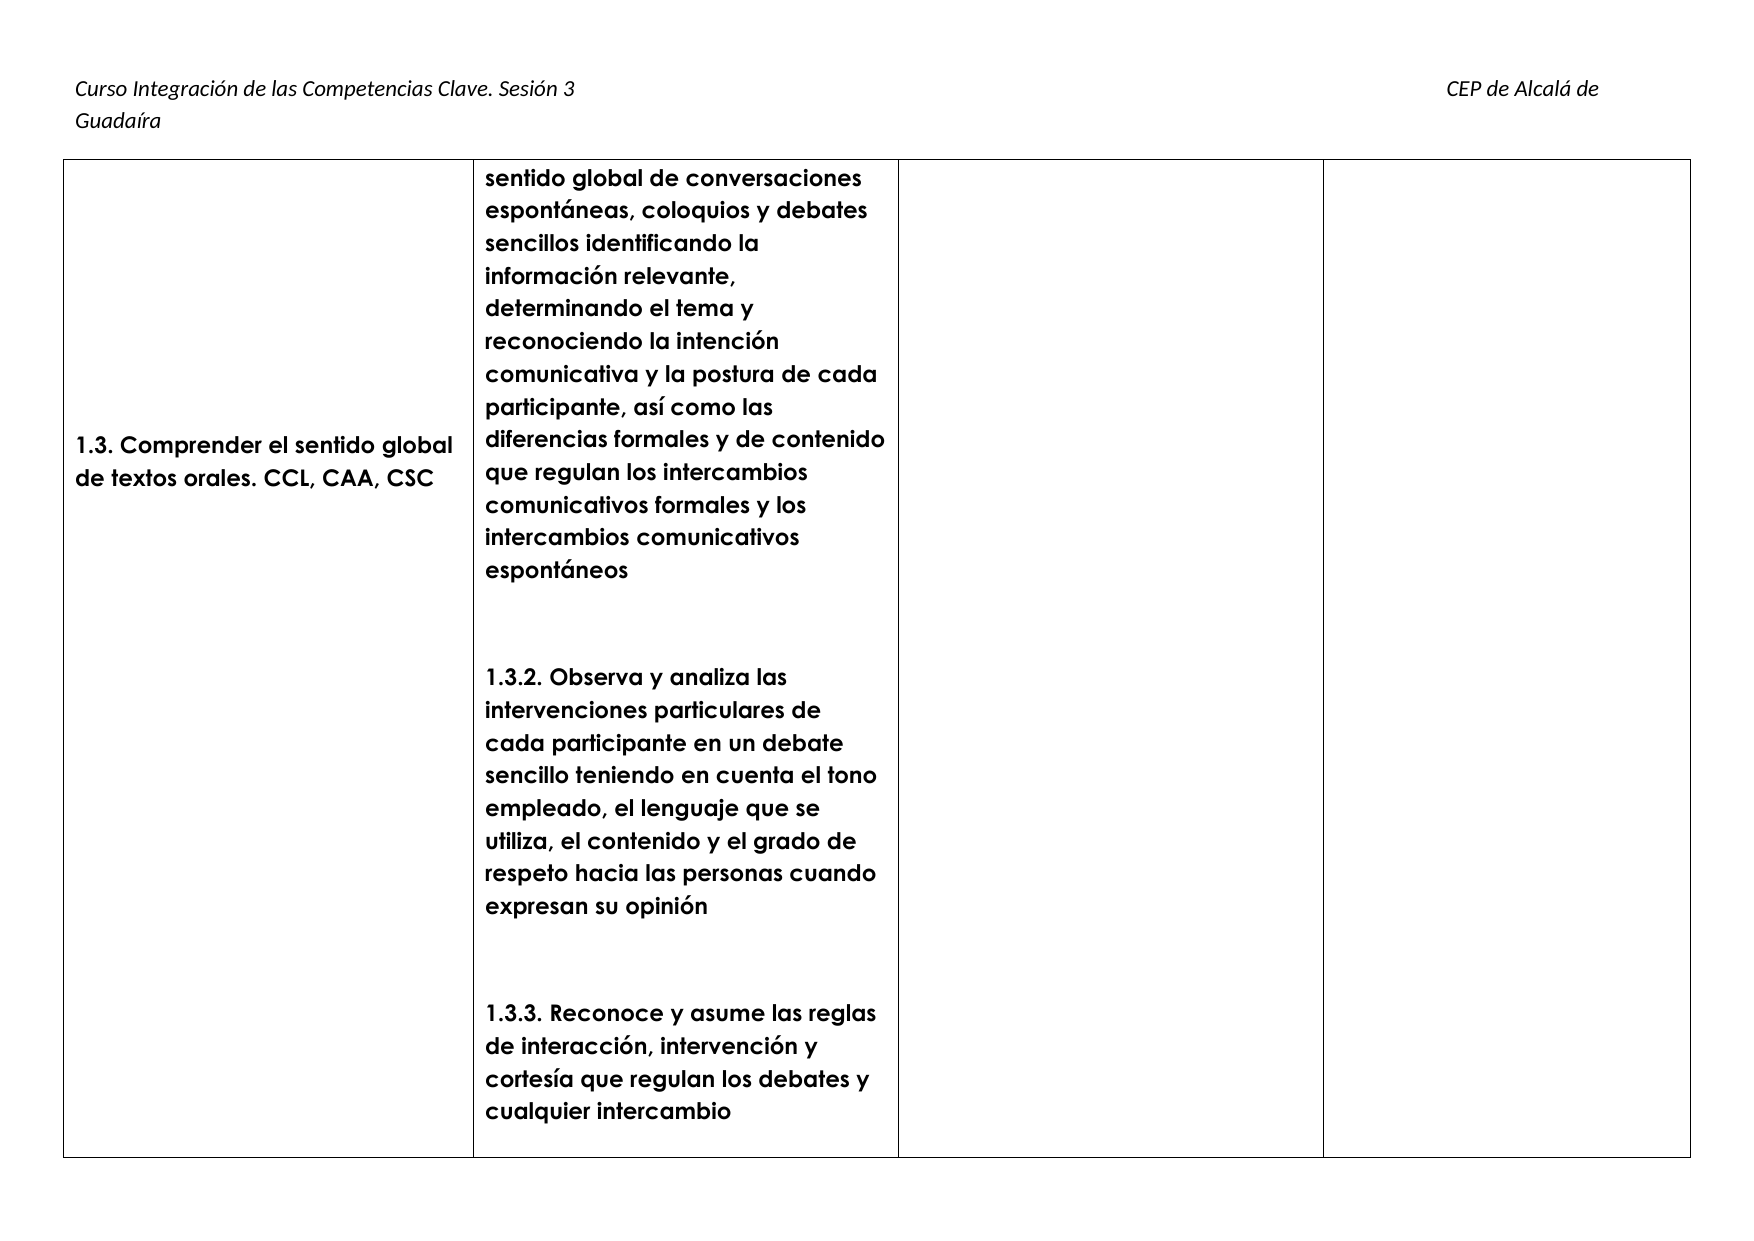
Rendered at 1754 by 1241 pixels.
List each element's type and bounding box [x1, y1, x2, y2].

table_cell [1324, 160, 1690, 1157]
table_cell [899, 160, 1323, 1157]
table_cell [474, 160, 898, 1157]
table_cell [64, 160, 473, 1157]
